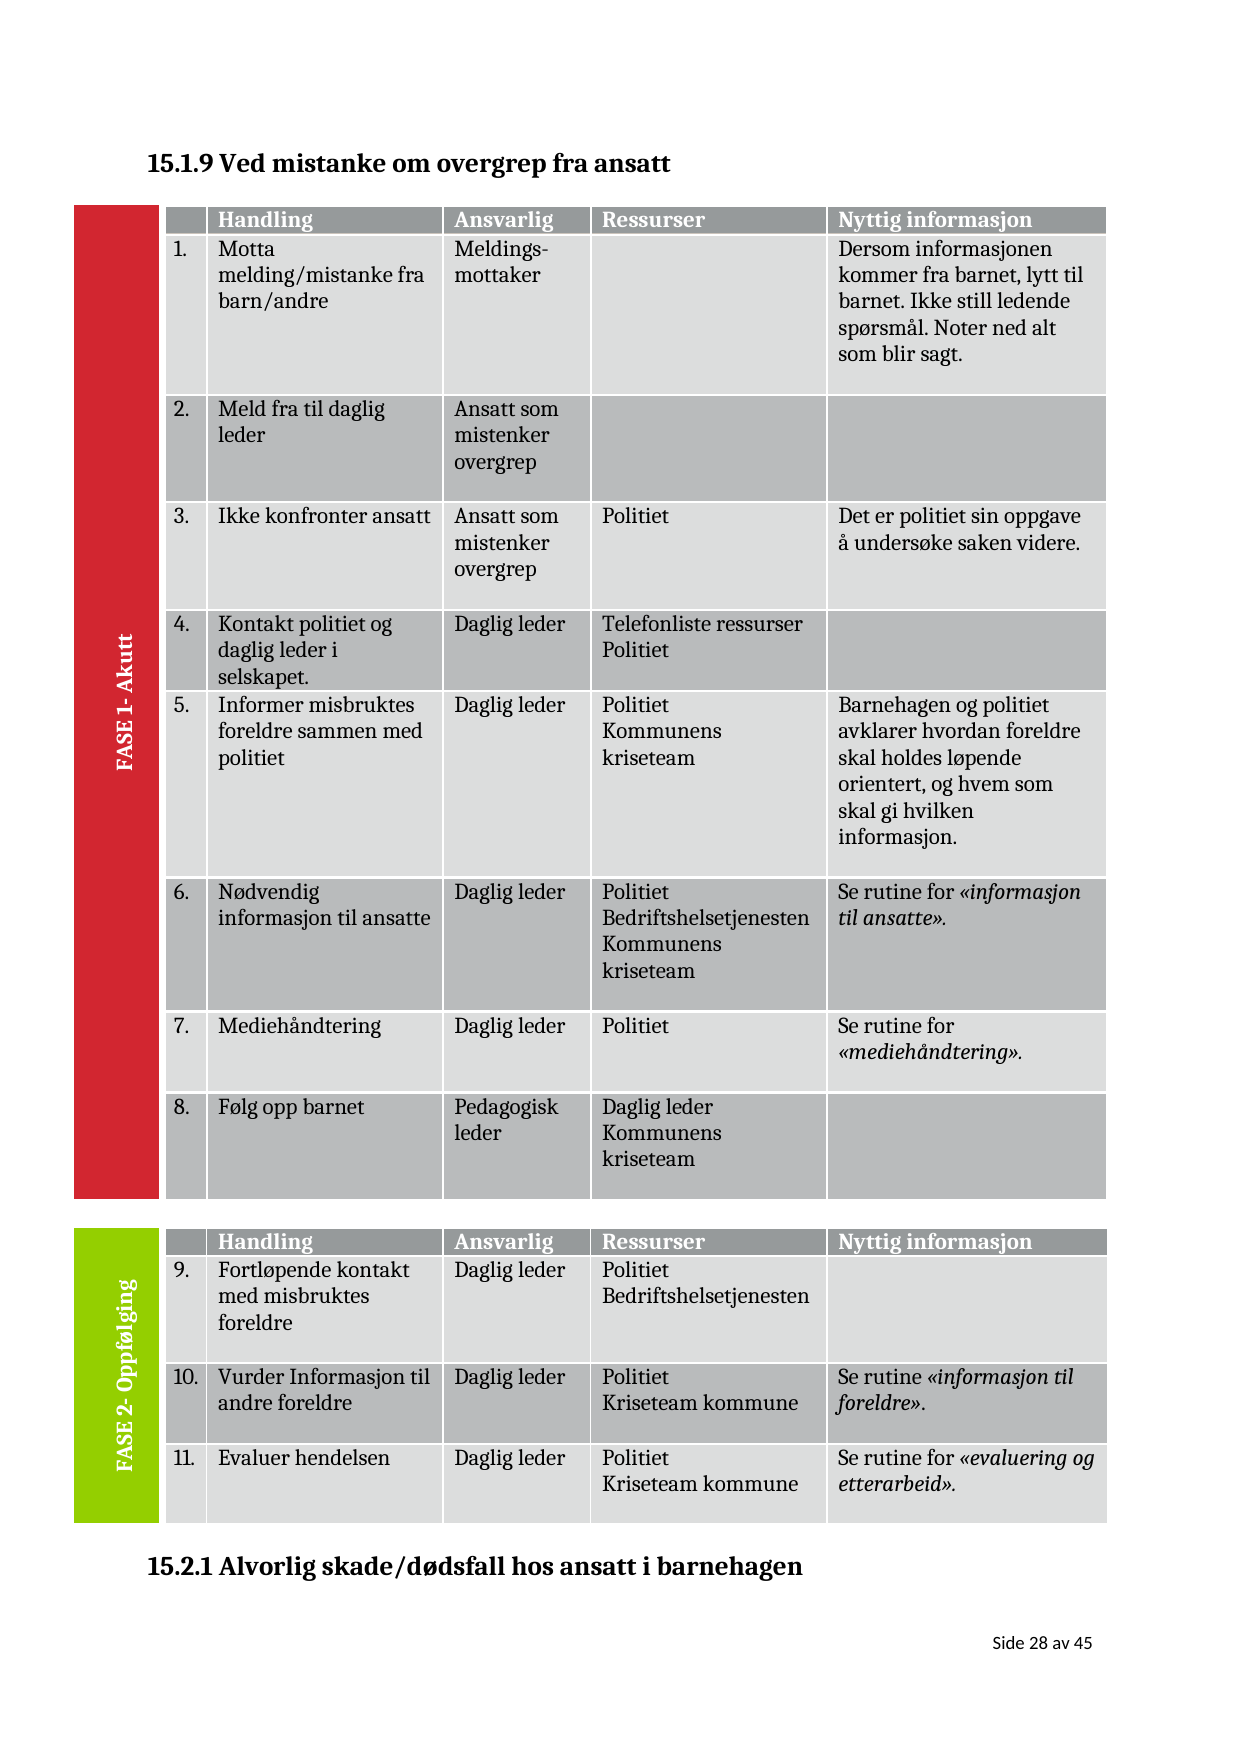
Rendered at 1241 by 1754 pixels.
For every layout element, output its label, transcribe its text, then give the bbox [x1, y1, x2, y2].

table_cell Meldings-mottaker [444, 236, 590, 394]
table_header Handling [207, 1229, 442, 1255]
table_cell Daglig leder [444, 692, 590, 876]
table_cell Følg opp barnet [208, 1094, 442, 1199]
table_cell [166, 879, 206, 1010]
text 15.2.1 Alvorlig skade/dødsfall hos ansatt i barnehagen [148, 1551, 1093, 1583]
table_cell Motta melding/mistanke fra barn/andre [208, 236, 442, 394]
table_cell Daglig leder [444, 1445, 590, 1523]
table_cell Kontakt politiet og daglig leder i selskapet. [208, 611, 442, 690]
table_cell Ansatt som mistenker overgrep [444, 503, 590, 609]
table_cell [166, 1013, 206, 1091]
table_header Ressurser [592, 207, 826, 233]
table_cell Dersom informasjonen kommer fra barnet, lytt til barnet. Ikke still ledende spørsmål. Noter ned alt som blir sagt. [828, 236, 1106, 394]
table_cell Daglig leder Kommunens kriseteam [592, 1094, 826, 1199]
table_cell Politiet [592, 1013, 826, 1091]
table_header Ansvarlig [444, 1229, 590, 1255]
table_cell Vurder Informasjon til andre foreldre [207, 1364, 442, 1443]
table_cell Politiet [592, 503, 826, 609]
table_cell [166, 1445, 206, 1523]
table_header Nyttig informasjon [828, 207, 1106, 233]
table_cell Daglig leder [444, 1257, 590, 1362]
table_cell Det er politiet sin oppgave å undersøke saken videre. [828, 503, 1106, 609]
table_cell Telefonliste ressurser Politiet [592, 611, 826, 690]
table_cell [166, 1257, 206, 1362]
table_cell Politiet Bedriftshelsetjenesten [591, 1257, 826, 1362]
table_cell Politiet Kommunens kriseteam [592, 692, 826, 876]
table_cell Daglig leder [444, 879, 590, 1010]
table_cell Pedagogisk leder [444, 1094, 590, 1199]
table_cell Politiet Kriseteam kommune [591, 1364, 826, 1443]
table_cell Se rutine for «evaluering og etterarbeid». [828, 1445, 1107, 1523]
table_cell Nødvendig informasjon til ansatte [208, 879, 442, 1010]
table_cell [828, 1257, 1107, 1362]
table_cell [828, 611, 1106, 690]
table_cell [166, 396, 206, 501]
table_header FASE 2- Oppfølging [74, 1228, 159, 1523]
table_header [166, 207, 206, 233]
table_cell Fortløpende kontakt med misbruktes foreldre [207, 1257, 442, 1362]
table_cell Mediehåndtering [208, 1013, 442, 1091]
table_cell Daglig leder [444, 611, 590, 690]
text 15.1.9 Ved mistanke om overgrep fra ansatt [148, 148, 1093, 179]
table_cell [166, 1364, 206, 1443]
table_cell Daglig leder [444, 1013, 590, 1091]
table_cell Politiet Kriseteam kommune [591, 1445, 826, 1523]
table_header Ansvarlig [444, 207, 590, 233]
table_cell Se rutine for «informasjon til ansatte». [828, 879, 1106, 1010]
table_cell Evaluer hendelsen [207, 1445, 442, 1523]
table_header Handling [208, 207, 442, 233]
table_cell [828, 1094, 1106, 1199]
table_cell Ansatt som mistenker overgrep [444, 396, 590, 501]
table_cell [592, 236, 826, 394]
table_cell [828, 396, 1106, 501]
table_cell [166, 503, 206, 609]
table_cell Politiet Bedriftshelsetjenesten Kommunens kriseteam [592, 879, 826, 1010]
table_cell [166, 611, 206, 690]
table_cell Se rutine for «mediehåndtering». [828, 1013, 1106, 1091]
table_cell Ikke konfronter ansatt [208, 503, 442, 609]
table_cell Meld fra til daglig leder [208, 396, 442, 501]
table_cell Daglig leder [444, 1364, 590, 1443]
table_cell [166, 692, 206, 876]
table_cell Informer misbruktes foreldre sammen med politiet [208, 692, 442, 876]
table_cell Barnehagen og politiet avklarer hvordan foreldre skal holdes løpende orientert, og hvem som skal gi hvilken informasjon. [828, 692, 1106, 876]
table_cell [166, 1094, 206, 1199]
table_header FASE 1- Akutt [74, 205, 159, 1199]
table_cell [592, 396, 826, 501]
table_header Nyttig informasjon [828, 1229, 1107, 1255]
table_header [166, 1229, 206, 1255]
table_header Ressurser [591, 1229, 826, 1255]
table_cell Se rutine «informasjon til foreldre». [828, 1364, 1107, 1443]
table_cell [166, 236, 206, 394]
